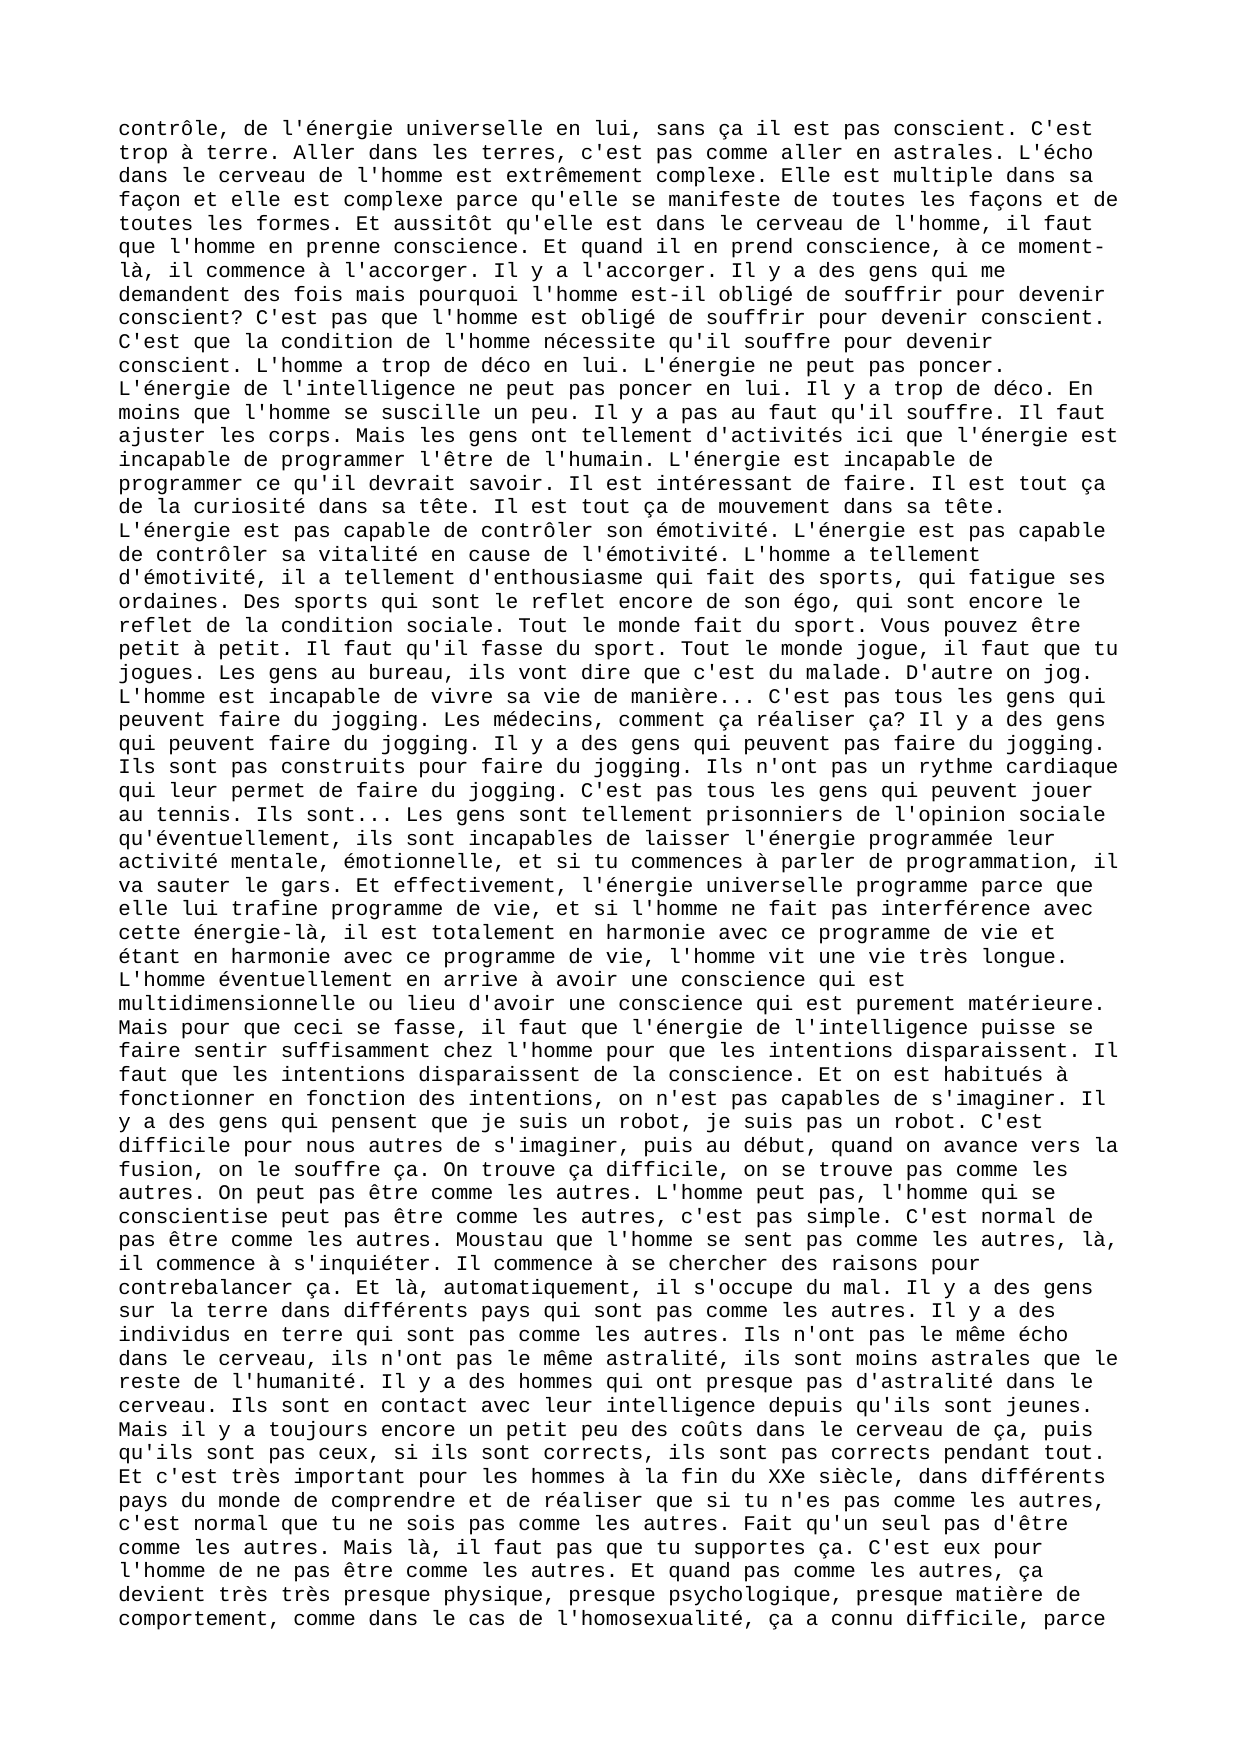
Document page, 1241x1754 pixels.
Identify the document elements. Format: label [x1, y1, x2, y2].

text [118, 118, 1122, 1631]
